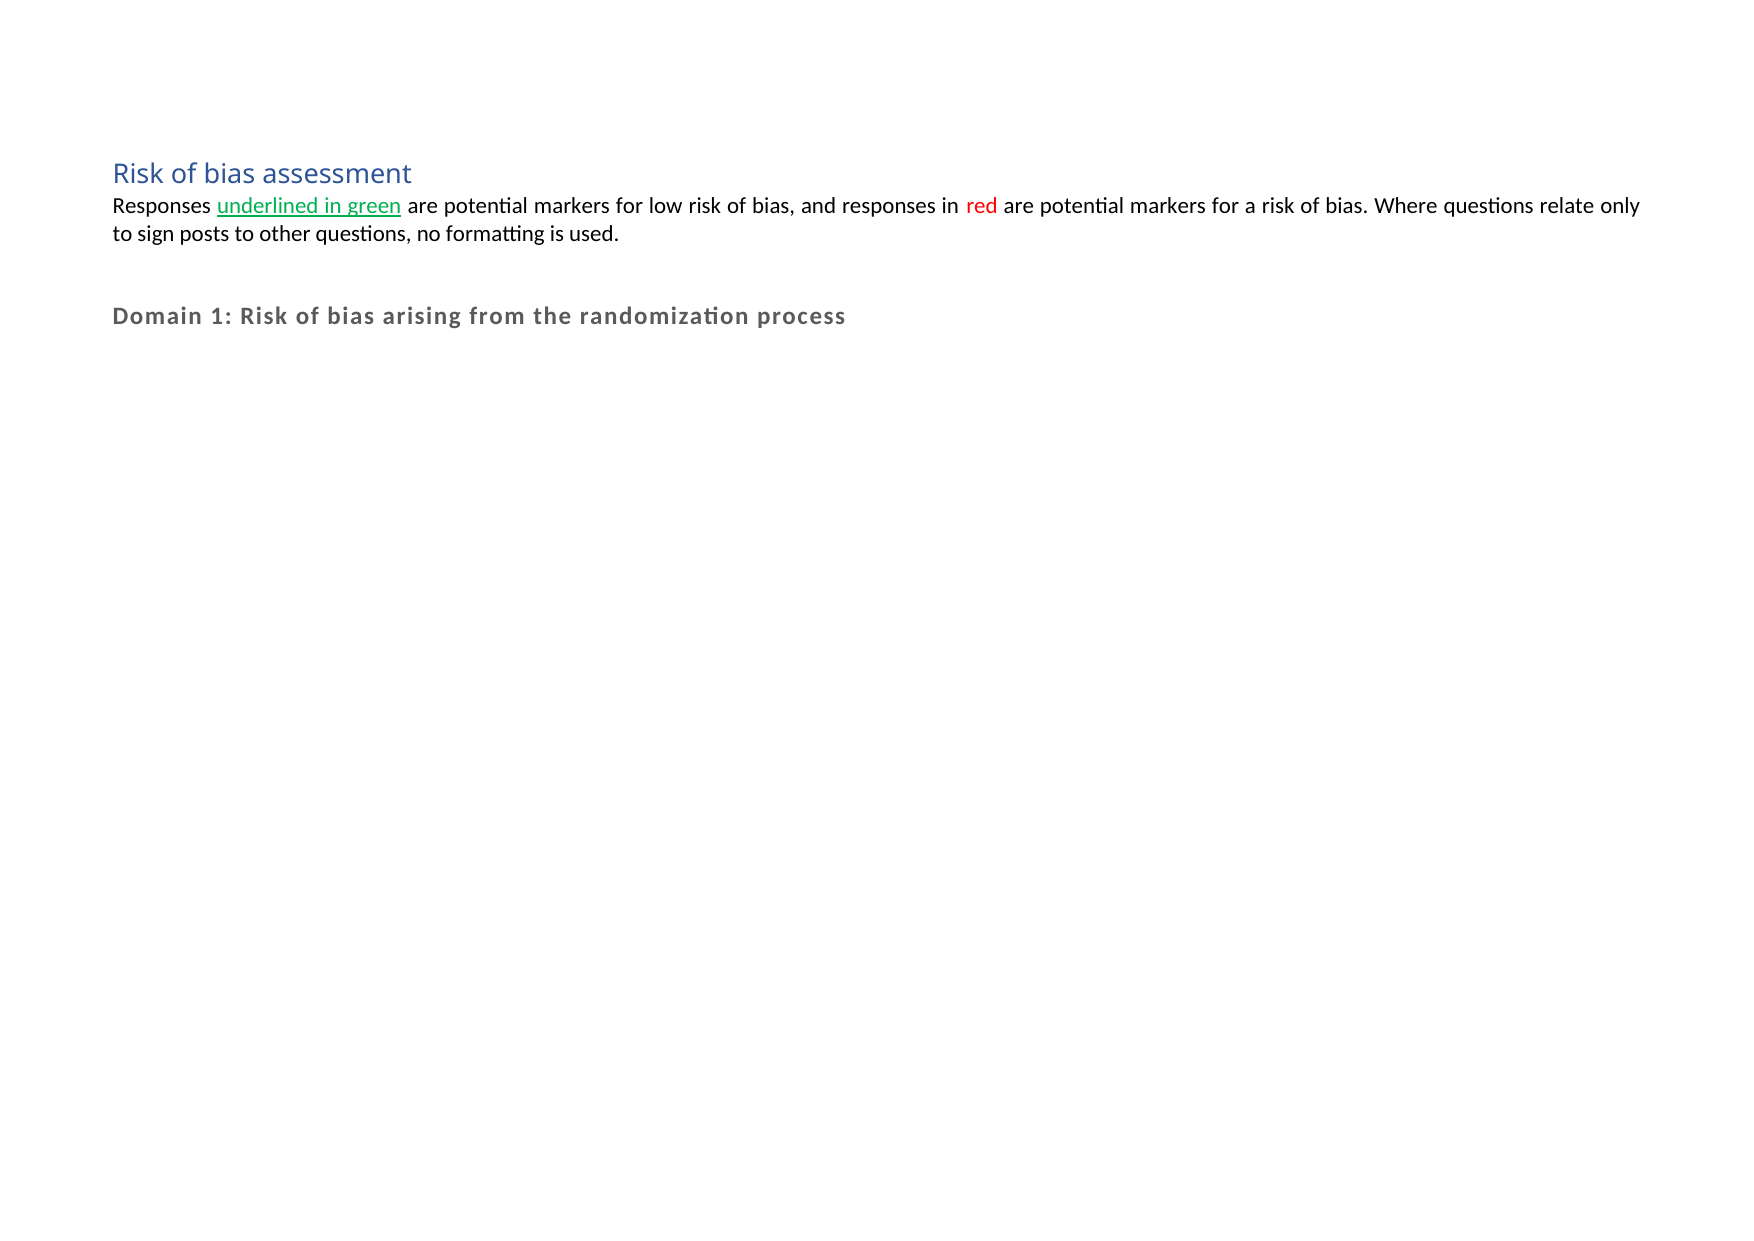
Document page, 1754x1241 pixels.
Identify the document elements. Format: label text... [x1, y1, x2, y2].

text Responses underlined in green are potential markers for low risk of bias, and responses in red are potential markers for a risk of bias. Where questions relate only to sign posts to other questions, no formatting is used. [112, 191, 1641, 247]
subtitle Domain 1: Risk of bias arising from the randomization process [112, 300, 1641, 331]
subtitle Risk of bias assessment [112, 154, 1641, 191]
